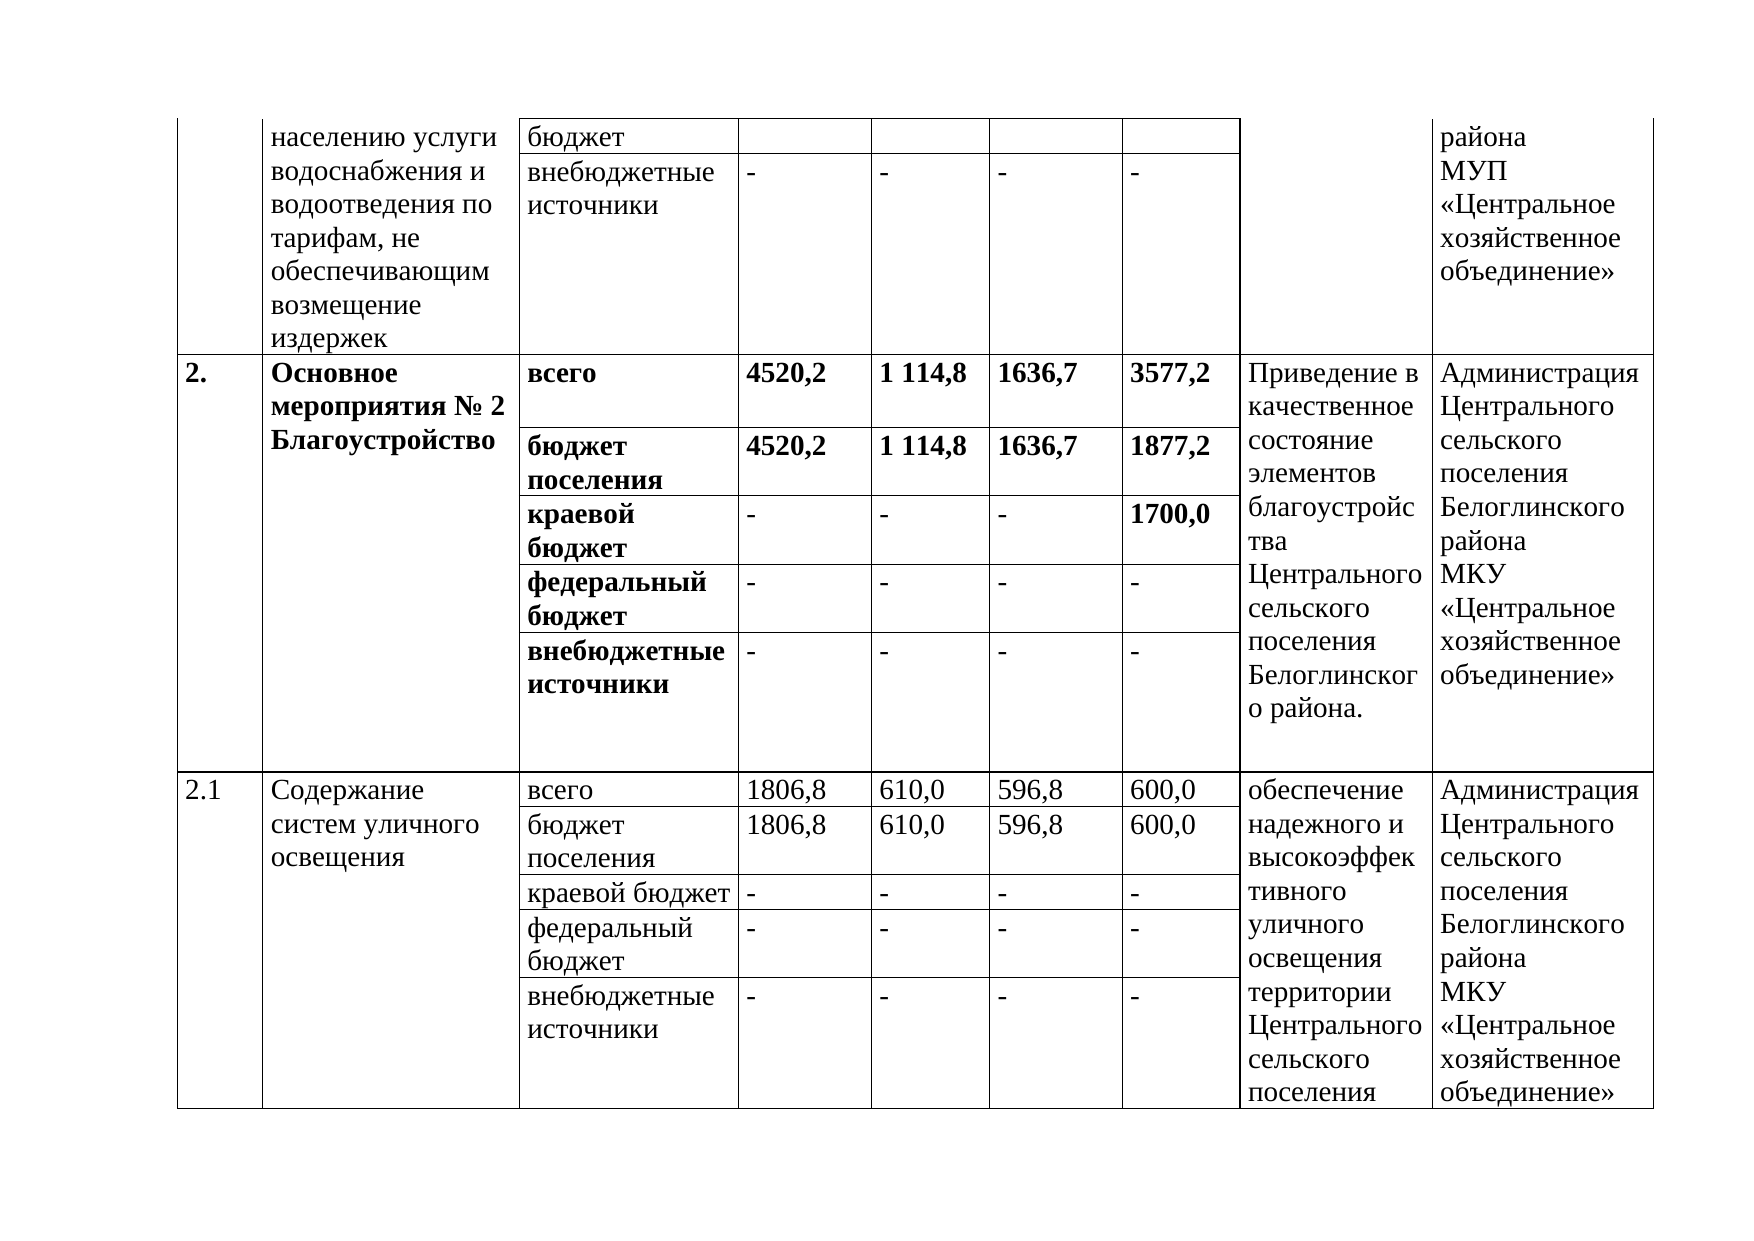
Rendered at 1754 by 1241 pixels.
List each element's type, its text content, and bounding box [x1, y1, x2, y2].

table_cell 1806,8 [739, 773, 871, 806]
table_cell 600,0 [1123, 807, 1239, 874]
table_cell - [990, 496, 1122, 563]
table_cell - [739, 154, 871, 354]
table_cell 596,8 [990, 773, 1122, 806]
table_cell - [739, 875, 871, 909]
table_cell Администрация Центрального сельского поселения Белоглинского района МКУ «Центральное хозяйственное объединение» [1433, 355, 1653, 771]
table_cell - [1123, 119, 1239, 153]
table_cell - [990, 978, 1122, 1108]
table_cell - [990, 633, 1122, 771]
table_cell обеспечение надежного и высокоэффективного уличного освещения территории Центрального сельского поселения Белоглинского района [1241, 773, 1432, 1108]
table_cell краевой бюджет [520, 875, 738, 909]
table_cell внебюджетные источники [520, 154, 738, 354]
table_cell - [872, 119, 989, 153]
table_cell всего [520, 773, 738, 806]
table_cell бюджет поселения [520, 428, 738, 495]
table_cell - [872, 565, 989, 632]
table_cell 610,0 [872, 807, 989, 874]
table_cell - [1123, 633, 1239, 771]
table_cell 3577,2 [1123, 355, 1239, 427]
table_cell бюджет поселения [520, 807, 738, 874]
table_cell Приведение в качественное состояние элементов благоустройства Центрального сельского поселения Белоглинского района. [1241, 355, 1432, 771]
table_cell - [739, 633, 871, 771]
table_cell - [872, 910, 989, 977]
table_cell - [990, 565, 1122, 632]
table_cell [520, 978, 738, 1108]
table_cell - [872, 633, 989, 771]
table_cell 2.1 [178, 773, 262, 1108]
table_cell - [739, 496, 871, 563]
table_cell 4520,2 [739, 355, 871, 427]
table_cell - [872, 496, 989, 563]
table_cell - [1123, 978, 1239, 1108]
table_cell 600,0 [1123, 773, 1239, 806]
table_cell Содержание систем уличного освещения [263, 773, 519, 1108]
table_cell 1700,0 [1123, 496, 1239, 563]
table_cell 610,0 [872, 773, 989, 806]
table_cell - [1123, 154, 1239, 354]
table_cell - [1123, 910, 1239, 977]
table_cell - [990, 910, 1122, 977]
table_cell федеральный бюджет [520, 565, 738, 632]
table_cell 1636,7 [990, 428, 1122, 495]
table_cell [1433, 773, 1653, 1108]
table_cell всего [520, 355, 738, 427]
table_cell - [872, 154, 989, 354]
table_cell 1877,2 [1123, 428, 1239, 495]
table_cell федеральный бюджет [520, 910, 738, 977]
table_cell - [1123, 565, 1239, 632]
table_cell Основное мероприятия № 2 Благоустройство [263, 355, 519, 771]
table_cell - [739, 978, 871, 1108]
table_cell 1 114,8 [872, 355, 989, 427]
table_cell - [990, 119, 1122, 153]
table_cell - [990, 875, 1122, 909]
table_cell краевой бюджет [520, 496, 738, 563]
table_cell 1 114,8 [872, 428, 989, 495]
table_cell 1636,7 [990, 355, 1122, 427]
table_cell 596,8 [990, 807, 1122, 874]
table_cell - [739, 565, 871, 632]
table_cell - [739, 119, 871, 153]
table_cell 2. [178, 355, 262, 771]
table_cell - [872, 978, 989, 1108]
table_cell внебюджетные источники [520, 633, 738, 771]
table_cell 4520,2 [739, 428, 871, 495]
table_cell - [1123, 875, 1239, 909]
table_cell федеральный бюджет [520, 119, 738, 153]
table_cell - [872, 875, 989, 909]
table_cell - [739, 910, 871, 977]
table_cell 1806,8 [739, 807, 871, 874]
table_cell - [990, 154, 1122, 354]
